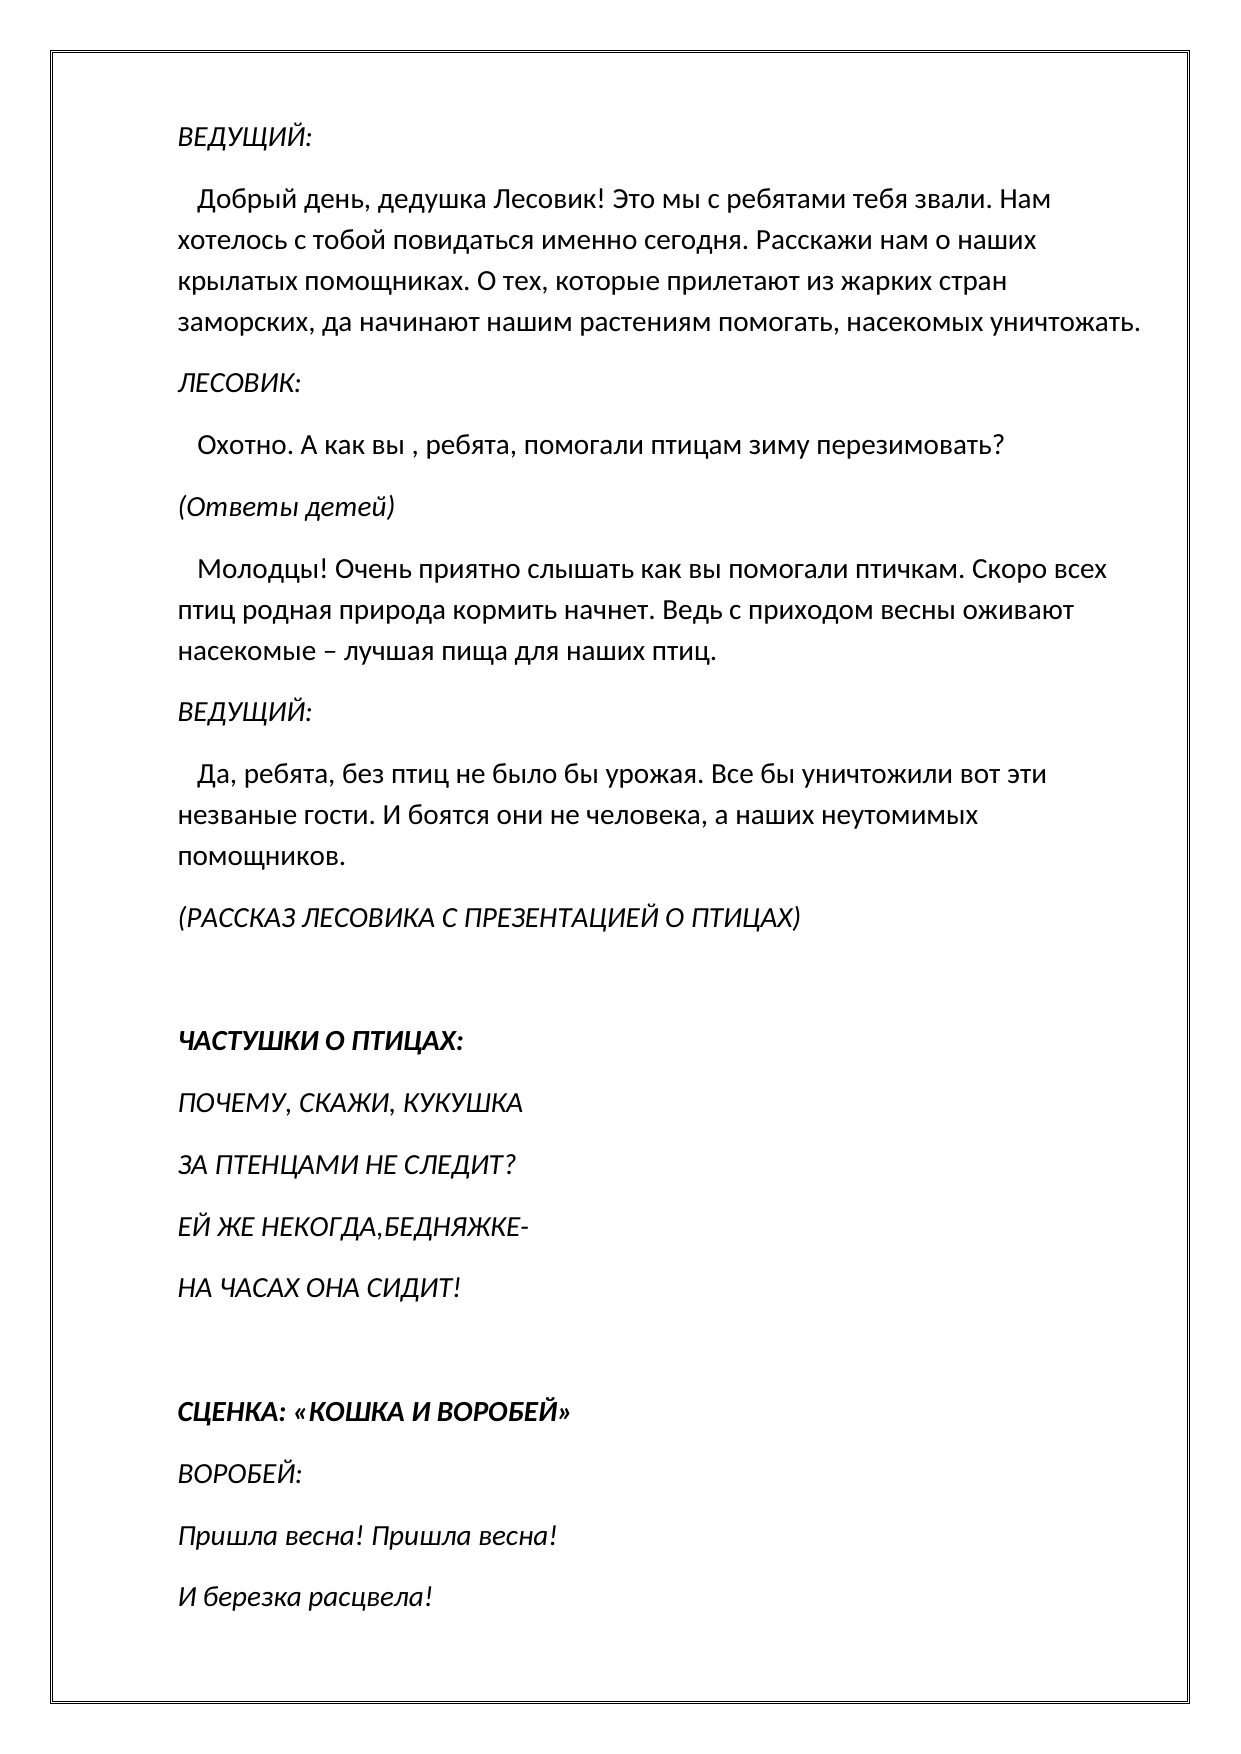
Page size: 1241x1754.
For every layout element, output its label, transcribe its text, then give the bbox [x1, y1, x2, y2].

text ВЕДУЩИЙ: [177, 693, 1152, 729]
text И березка расцвела! [177, 1578, 1152, 1614]
text (Ответы детей) [177, 488, 1152, 524]
text ЕЙ ЖЕ НЕКОГДА,БЕДНЯЖКЕ- [177, 1208, 1152, 1243]
text ЧАСТУШКИ О ПТИЦАХ: [177, 1022, 1152, 1058]
text ЛЕСОВИК: [177, 364, 1152, 400]
text Охотно. А как вы , ребята, помогали птицам зиму перезимовать? [177, 426, 1152, 462]
text ПОЧЕМУ, СКАЖИ, КУКУШКА [177, 1084, 1152, 1120]
text НА ЧАСАХ ОНА СИДИТ! [177, 1269, 1152, 1305]
text ВОРОБЕЙ: [177, 1455, 1152, 1490]
text Молодцы! Очень приятно слышать как вы помогали птичкам. Скоро всех птиц родная природа кормить начнет. Ведь с приходом весны оживают насекомые – лучшая пища для наших птиц. [177, 550, 1152, 667]
text Добрый день, дедушка Лесовик! Это мы с ребятами тебя звали. Нам хотелось с тобой повидаться именно сегодня. Расскажи нам о наших крылатых помощниках. О тех, которые прилетают из жарких стран заморских, да начинают нашим растениям помогать, насекомых уничтожать. [177, 180, 1152, 338]
text Пришла весна! Пришла весна! [177, 1517, 1152, 1552]
text ВЕДУЩИЙ: [177, 118, 1152, 154]
text ЗА ПТЕНЦАМИ НЕ СЛЕДИТ? [177, 1146, 1152, 1182]
text Да, ребята, без птиц не было бы урожая. Все бы уничтожили вот эти незваные гости. И боятся они не человека, а наших неутомимых помощников. [177, 755, 1152, 873]
text (РАССКАЗ ЛЕСОВИКА С ПРЕЗЕНТАЦИЕЙ О ПТИЦАХ) [177, 899, 1152, 934]
text СЦЕНКА: «КОШКА И ВОРОБЕЙ» [177, 1393, 1152, 1429]
